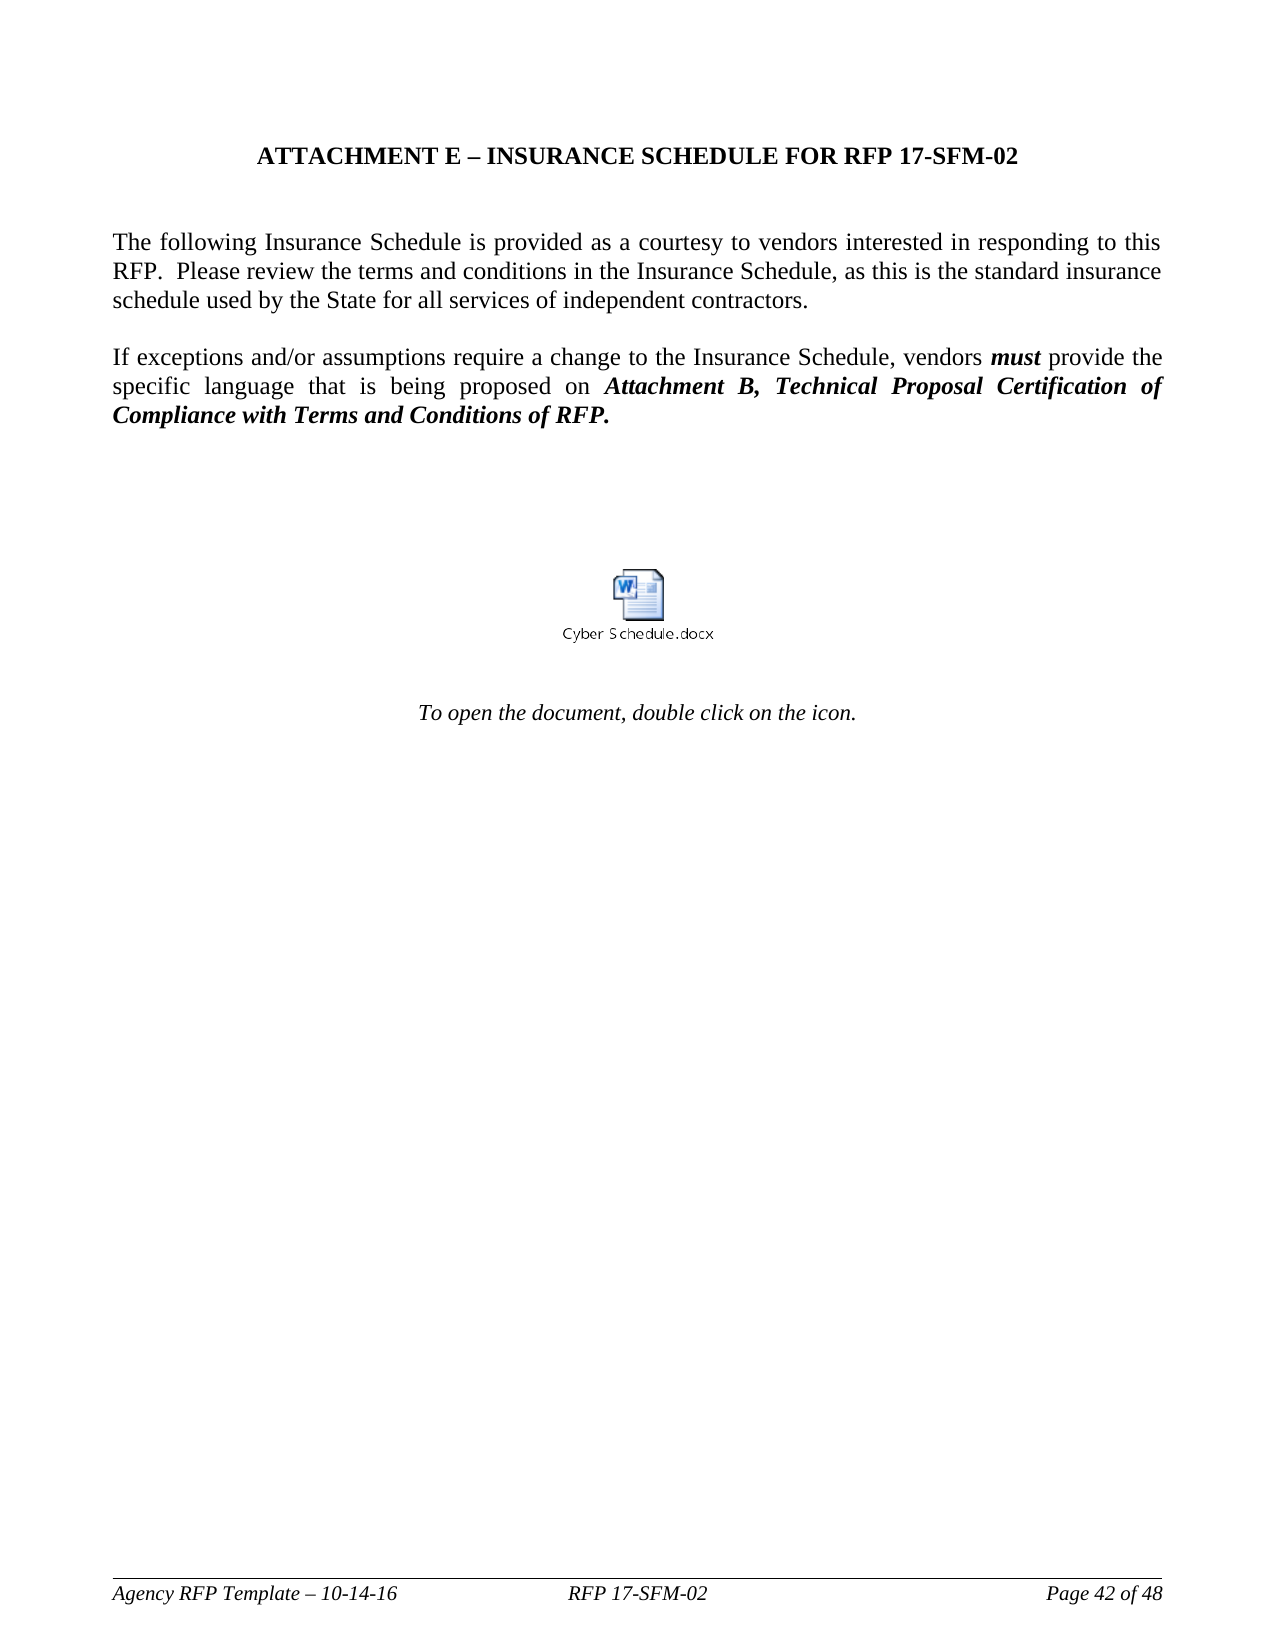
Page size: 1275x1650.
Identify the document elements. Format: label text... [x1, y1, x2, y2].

text The following Insurance Schedule is provided as a courtesy to vendors interested in responding to this RFP. Please review the terms and conditions in the Insurance Schedule, as this is the standard insurance schedule used by the State for all services of independent contractors. [112, 227, 1162, 314]
subtitle ATTACHMENT E – INSURANCE SCHEDULE FOR RFP 17-SFM-02 [112, 141, 1162, 170]
text If exceptions and/or assumptions require a change to the Insurance Schedule, vendors must provide the specific language that is being proposed on Attachment B, Technical Proposal Certification of Compliance with Terms and Conditions of RFP. [112, 342, 1162, 429]
text To open the document, double click on the icon. [112, 699, 1162, 725]
